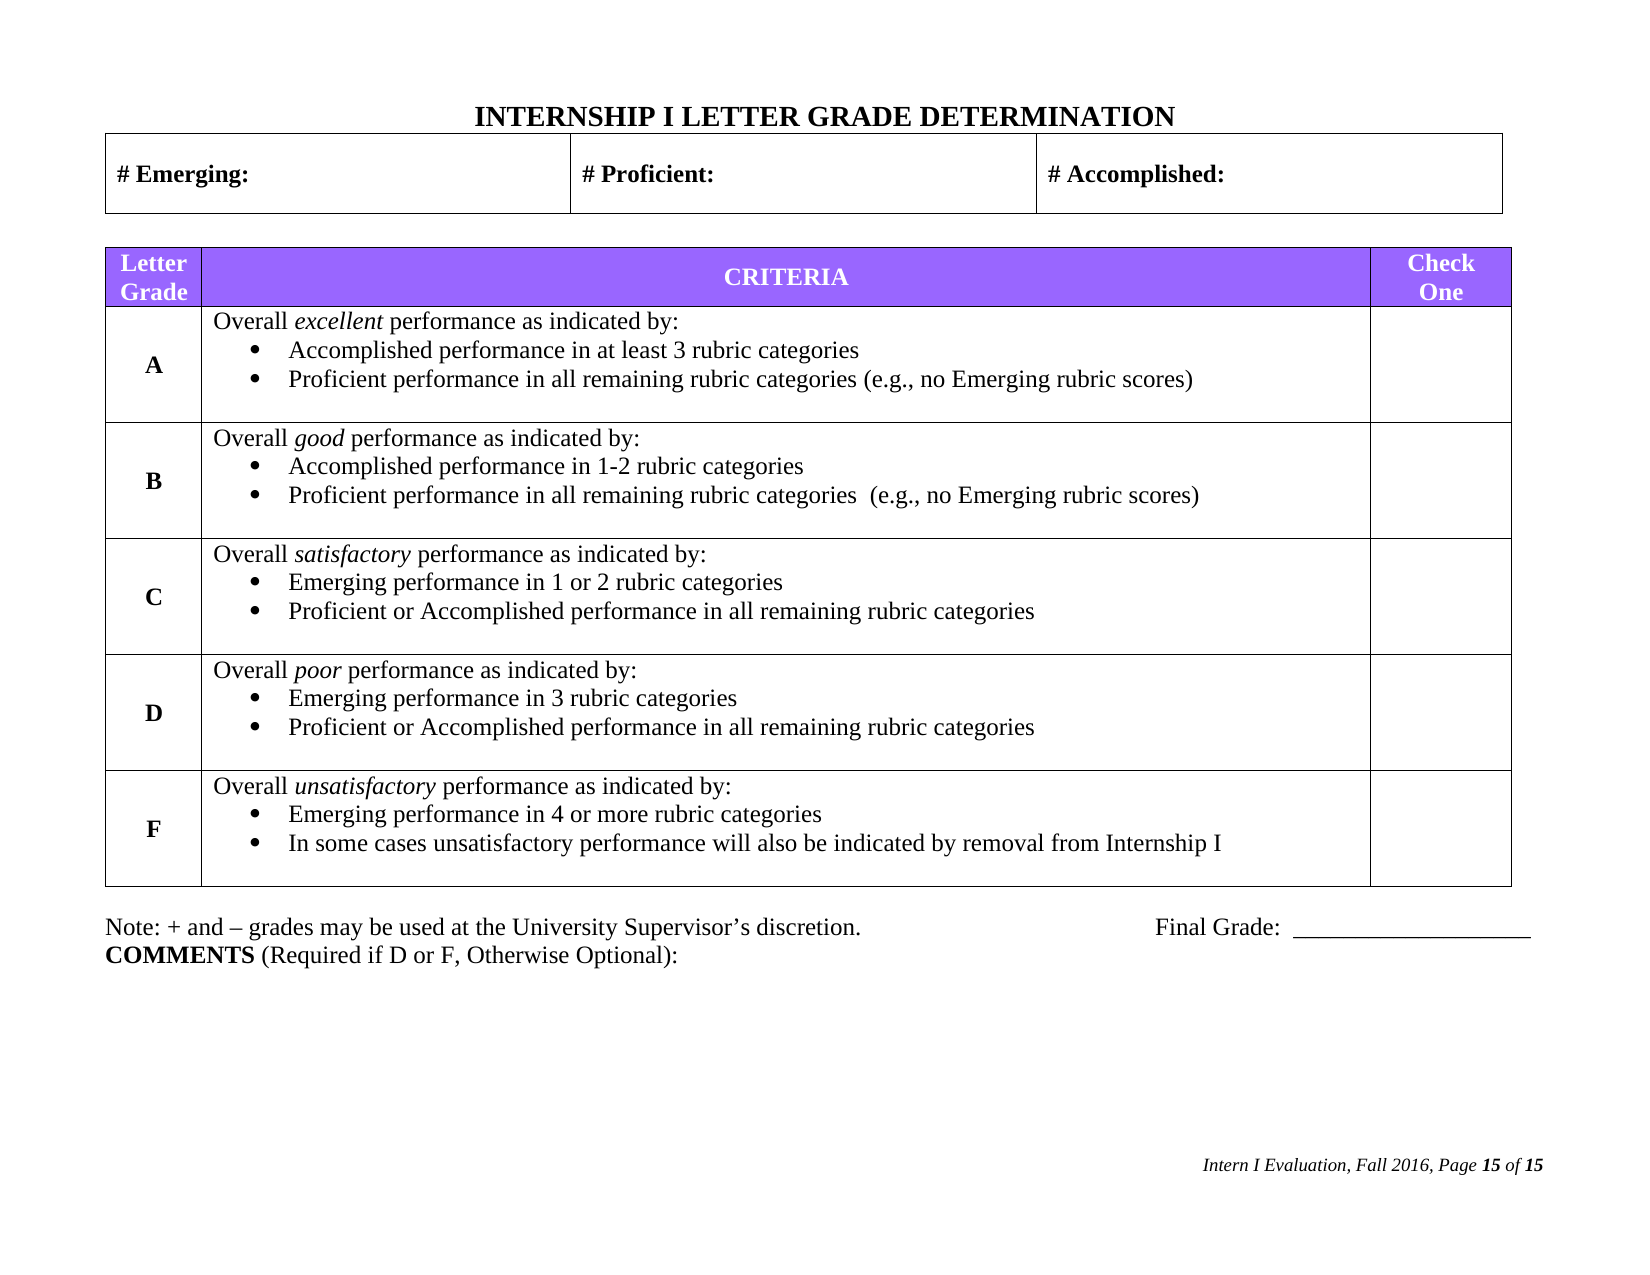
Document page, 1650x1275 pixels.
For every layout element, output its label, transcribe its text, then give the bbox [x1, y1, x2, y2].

table_cell Overall good performance as indicated by: Accomplished performance in 1-2 rubric categories Proficient performance in all remaining rubric categories (e.g., no Emerging rubric scores) [202, 423, 1370, 538]
table_cell Overall poor performance as indicated by: Emerging performance in 3 rubric categories Proficient or Accomplished performance in all remaining rubric categories [202, 655, 1370, 770]
table_cell D [106, 655, 201, 770]
text Note: + and – grades may be used at the University Supervisor’s discretion. Final Grade: ___________________ [105, 912, 1545, 941]
text COMMENTS (Required if D or F, Otherwise Optional): [105, 941, 1545, 969]
table_cell A [106, 307, 201, 422]
table_cell [1371, 771, 1511, 886]
table_cell Overall excellent performance as indicated by: Accomplished performance in at least 3 rubric categories Proficient performance in all remaining rubric categories (e.g., no Emerging rubric scores) [202, 307, 1370, 422]
table_header # Proficient: [571, 134, 1036, 212]
table_header # Accomplished: [1037, 134, 1502, 212]
table_header # Emerging: [106, 134, 570, 212]
table_cell [1371, 655, 1511, 770]
table_cell F [106, 771, 201, 886]
table_cell [1371, 539, 1511, 654]
table_header Check One [1371, 248, 1511, 306]
table_cell C [106, 539, 201, 654]
table_cell Overall satisfactory performance as indicated by: Emerging performance in 1 or 2 rubric categories Proficient or Accomplished performance in all remaining rubric categories [202, 539, 1370, 654]
table_cell Overall unsatisfactory performance as indicated by: Emerging performance in 4 or more rubric categories In some cases unsatisfactory performance will also be indicated by removal from Internship I [202, 771, 1370, 886]
table_cell [1371, 307, 1511, 422]
text INTERNSHIP I LETTER GRADE DETERMINATION [105, 99, 1545, 133]
table_header Letter Grade [106, 248, 201, 306]
table_cell [1371, 423, 1511, 538]
table_cell B [106, 423, 201, 538]
table_header CRITERIA [202, 248, 1370, 306]
